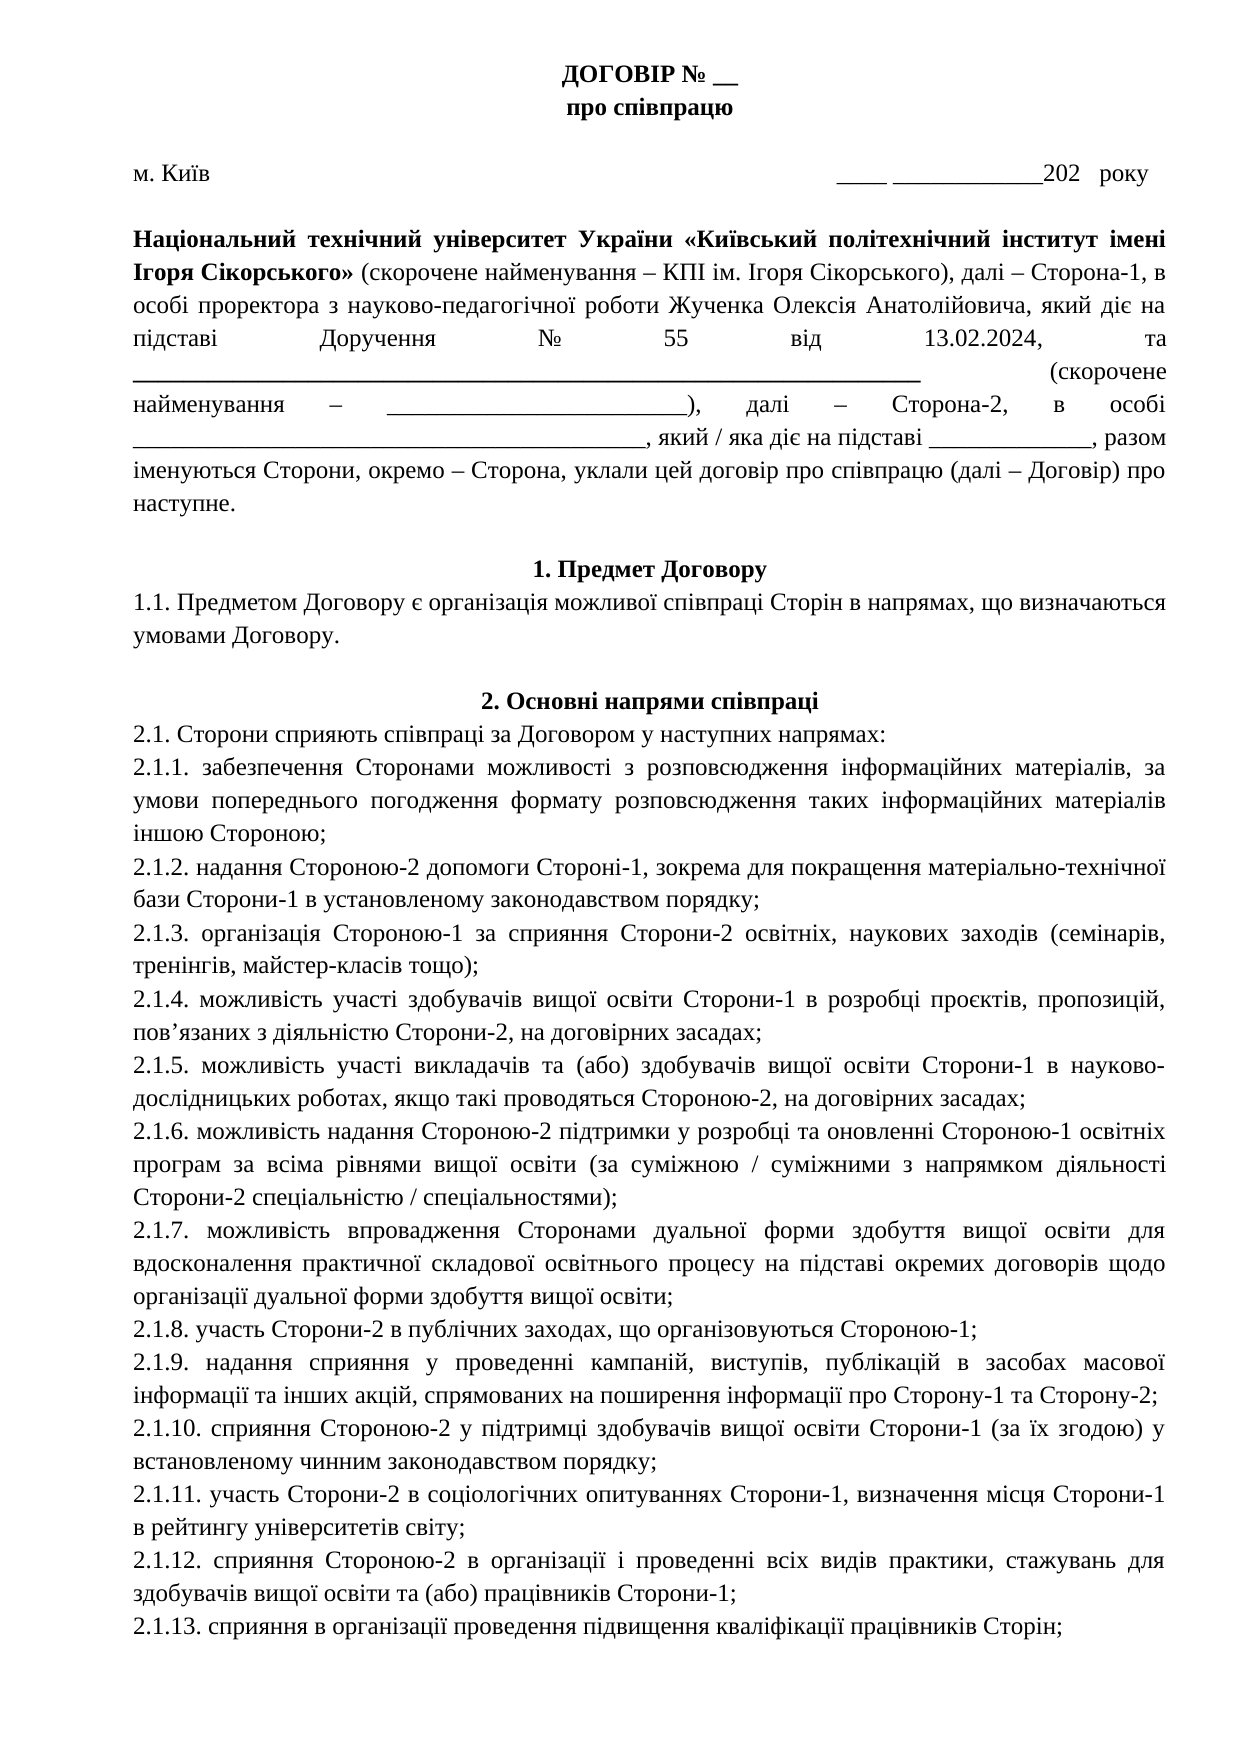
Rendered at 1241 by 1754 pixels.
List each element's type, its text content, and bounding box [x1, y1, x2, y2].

text ДОГОВІР № __ [133, 59, 1167, 88]
text про співпрацю [133, 92, 1167, 121]
text 2.1.12. сприяння Стороною-2 в організації і проведенні всіх видів практики, стажувань для здобувачів вищої освіти та (або) працівників Сторони-1; [133, 1545, 1167, 1607]
text 2.1.8. участь Сторони-2 в публічних заходах, що організовуються Стороною-1; [133, 1314, 1167, 1343]
text 2.1.13. сприяння в організації проведення підвищення кваліфікації працівників Сторін; [133, 1611, 1167, 1640]
text 2.1.2. надання Стороною-2 допомоги Стороні-1, зокрема для покращення матеріально-технічної бази Сторони-1 в установленому законодавством порядку; [133, 852, 1167, 913]
text 2.1.6. можливість надання Стороною-2 підтримки у розробці та оновленні Стороною-1 освітніх програм за всіма рівнями вищої освіти (за суміжною / суміжними з напрямком діяльності Сторони-2 спеціальністю / спеціальностями); [133, 1116, 1167, 1211]
text 2.1.5. можливість участі викладачів та (або) здобувачів вищої освіти Сторони-1 в науково-дослідницьких роботах, якщо такі проводяться Стороною-2, на договірних засадах; [133, 1050, 1167, 1111]
text 2.1.3. організація Стороною-1 за сприяння Сторони-2 освітніх, наукових заходів (семінарів, тренінгів, майстер-класів тощо); [133, 918, 1167, 979]
text 2. Основні напрями співпраці [133, 686, 1167, 715]
text 2.1.1. забезпечення Сторонами можливості з розповсюдження інформаційних матеріалів, за умови попереднього погодження формату розповсюдження таких інформаційних матеріалів іншою Стороною; [133, 752, 1167, 847]
text 2.1.9. надання сприяння у проведенні кампаній, виступів, публікацій в засобах масової інформації та інших акцій, спрямованих на поширення інформації про Сторону-1 та Сторону-2; [133, 1347, 1167, 1409]
text Національний технічний університет України «Київський політехнічний інститут імені Ігоря Сікорського» (скорочене найменування – КПІ ім. Ігоря Сікорського), далі – Сторона-1, в особі проректора з науково-педагогічної роботи Жученка Олексія Анатолійовича, який діє на підставі Доручення № 55 від 13.02.2024, та _______________________________________________________________ (скорочене найменування – ________________________), далі – Сторона-2, в особі _________________________________________, який / яка діє на підставі _____________, разом іменуються Сторони, окремо – Сторона, уклали цей договір про співпрацю (далі – Договір) про наступне. [133, 224, 1167, 517]
text 1.1. Предметом Договору є організація можливої співпраці Сторін в напрямах, що визначаються умовами Договору. [133, 587, 1167, 649]
text м. Київ ____ ____________202 року [133, 158, 1167, 187]
text 2.1.10. сприяння Стороною-2 у підтримці здобувачів вищої освіти Сторони-1 (за їх згодою) у встановленому чинним законодавством порядку; [133, 1413, 1167, 1475]
text 2.1. Сторони сприяють співпраці за Договором у наступних напрямах: [133, 719, 1167, 748]
text 2.1.11. участь Сторони-2 в соціологічних опитуваннях Сторони-1, визначення місця Сторони-1 в рейтингу університетів світу; [133, 1479, 1167, 1541]
text 2.1.4. можливість участі здобувачів вищої освіти Сторони-1 в розробці проєктів, пропозицій, пов’язаних з діяльністю Сторони-2, на договірних засадах; [133, 984, 1167, 1045]
text 2.1.7. можливість впровадження Сторонами дуальної форми здобуття вищої освіти для вдосконалення практичної складової освітнього процесу на підставі окремих договорів щодо організації дуальної форми здобуття вищої освіти; [133, 1277, 1167, 1309]
text 1. Предмет Договору [133, 554, 1167, 583]
